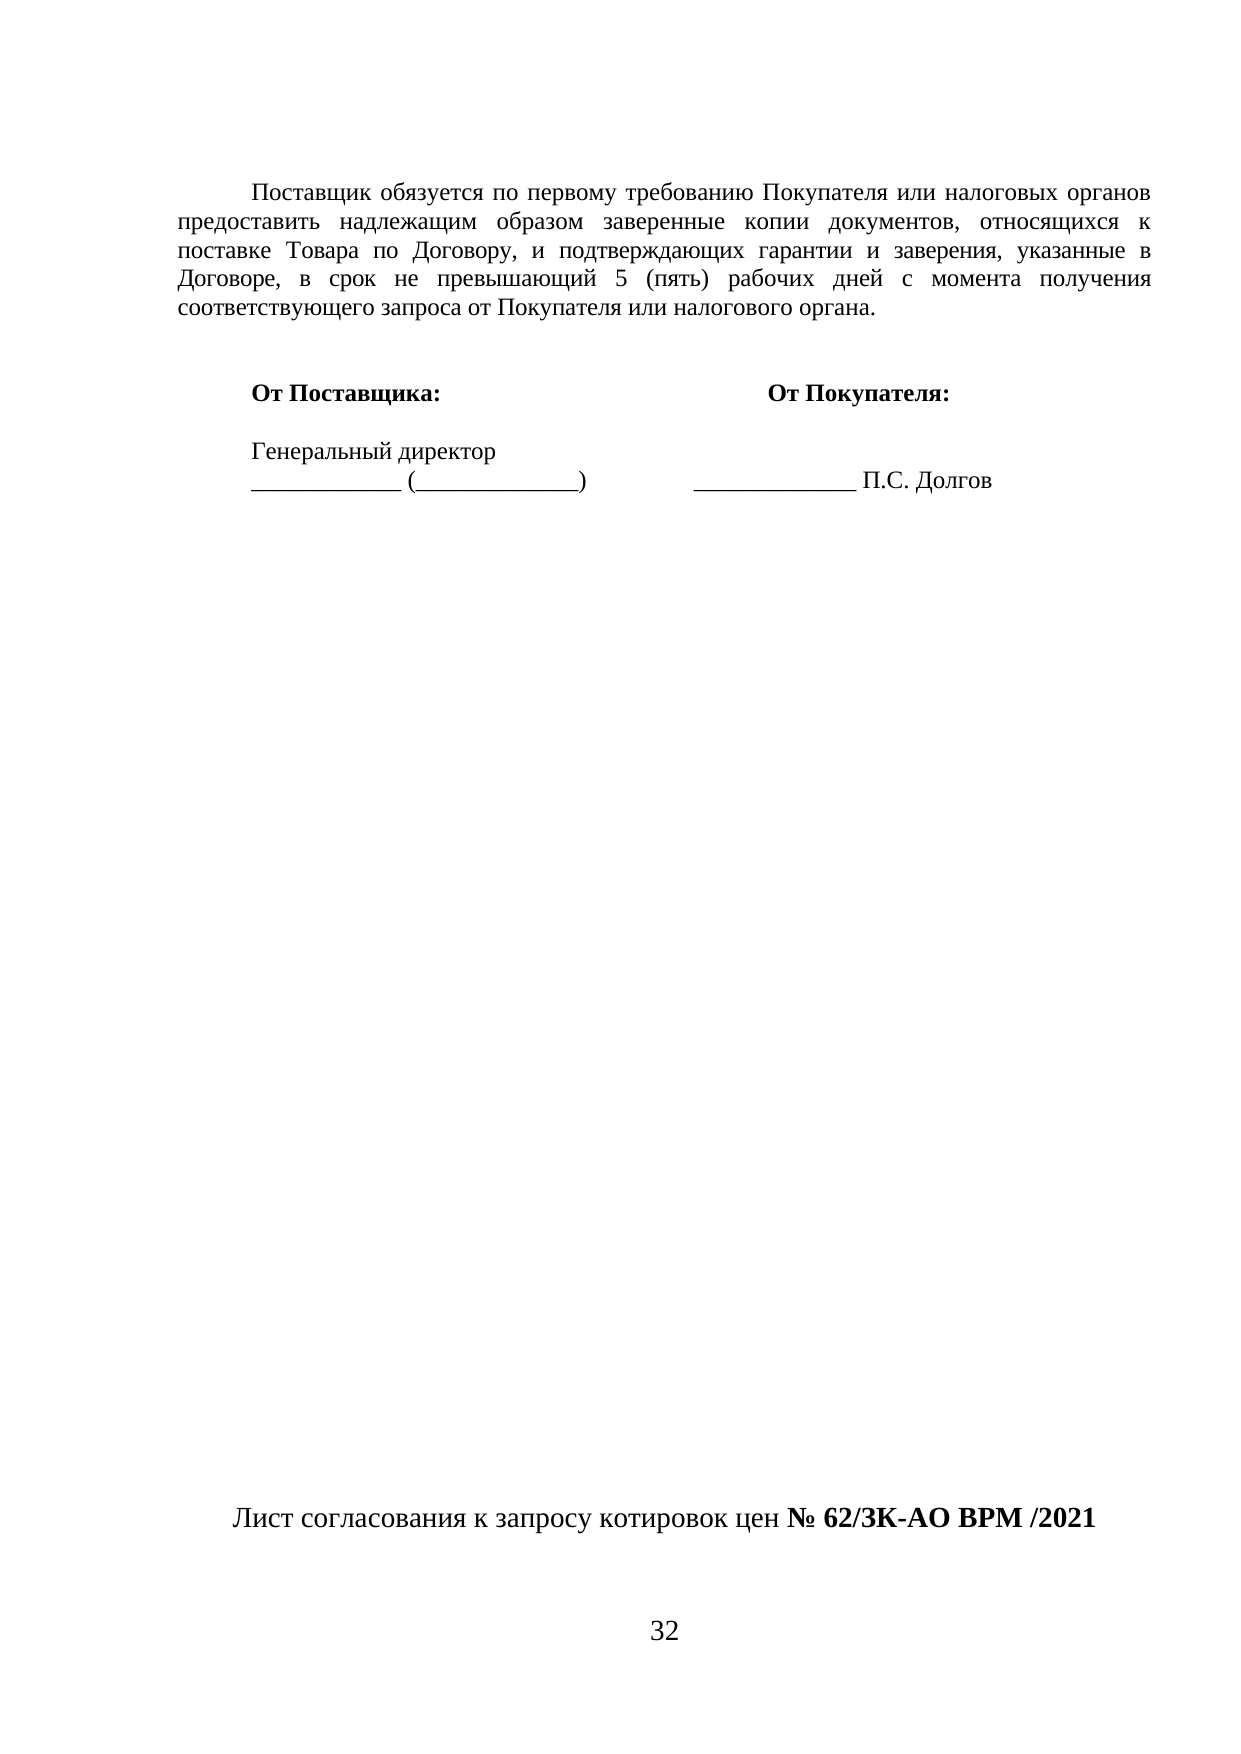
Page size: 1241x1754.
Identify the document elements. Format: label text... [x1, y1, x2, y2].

text ____________ (_____________) _____________ П.С. Долгов [177, 465, 1152, 493]
text Поставщик обязуется по первому требованию Покупателя или налоговых органов предоставить надлежащим образом заверенные копии документов, относящихся к поставке Товара по Договору, и подтверждающих гарантии и заверения, указанные в Договоре, в срок не превышающий 5 (пять) рабочих дней с момента получения соответствующего запроса от Покупателя или налогового органа. [177, 177, 1152, 321]
text От Поставщика: От Покупателя: [177, 378, 1152, 407]
text Лист согласования к запросу котировок цен № 62/ЗК-АО ВРМ /2021 [177, 1500, 1152, 1533]
text Генеральный директор [177, 436, 1152, 465]
